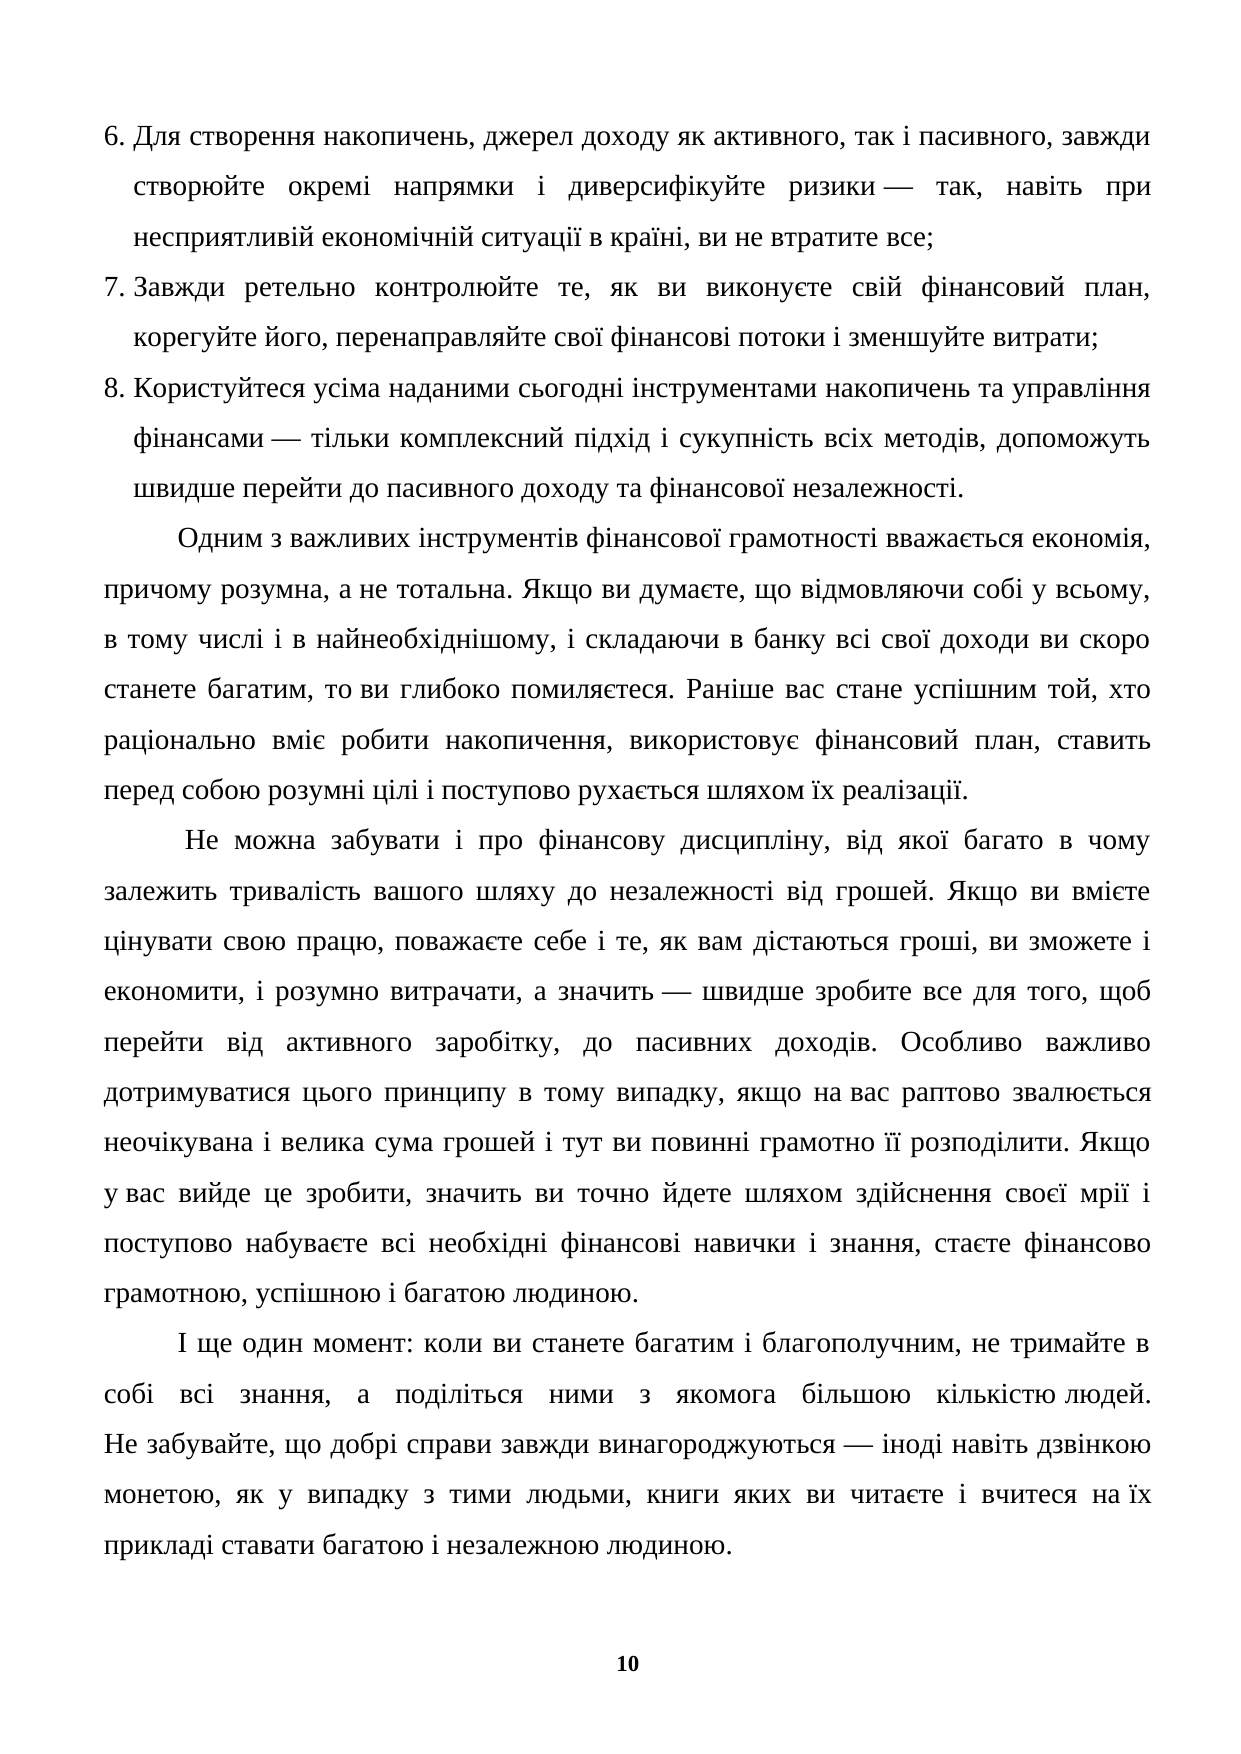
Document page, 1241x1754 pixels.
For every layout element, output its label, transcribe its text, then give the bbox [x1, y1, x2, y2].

text І ще один момент: коли ви станете багатим і благополучним, не тримайте в собі всі знання, а поділіться ними з якомога більшою кількістю людей. Не забувайте, що добрі справи завжди винагороджуються — іноді навіть дзвінкою монетою, як у випадку з тими людьми, книги яких ви читаєте і вчитеся на їх прикладі ставати багатою і незалежною людиною. [103, 1326, 1152, 1560]
list Завжди ретельно контролюйте те, як ви виконуєте свій фінансовий план, корегуйте його, перенаправляйте свої фінансові потоки і зменшуйте витрати; [103, 269, 1152, 353]
text Не можна забувати і про фінансову дисципліну, від якої багато в чому залежить тривалість вашого шляху до незалежності від грошей. Якщо ви вмієте цінувати свою працю, поважаєте себе і те, як вам дістаються гроші, ви зможете і економити, і розумно витрачати, а значить — швидше зробите все для того, щоб перейти від активного заробітку, до пасивних доходів. Особливо важливо дотримуватися цього принципу в тому випадку, якщо на вас раптово звалюється неочікувана і велика сума грошей і тут ви повинні грамотно її розподілити. Якщо у вас вийде це зробити, значить ви точно йдете шляхом здійснення своєї мрії і поступово набуваєте всі необхідні фінансові навички і знання, стаєте фінансово грамотною, успішною і багатою людиною. [103, 822, 1152, 1309]
text Одним з важливих інструментів фінансової грамотності вважається економія, причому розумна, а не тотальна. Якщо ви думаєте, що відмовляючи собі у всьому, в тому числі і в найнеобхіднішому, і складаючи в банку всі свої доходи ви скоро станете багатим, то ви глибоко помиляєтеся. Раніше вас стане успішним той, хто раціонально вміє робити накопичення, використовує фінансовий план, ставить перед собою розумні цілі і поступово рухається шляхом їх реалізації. [103, 521, 1152, 806]
list Користуйтеся усіма наданими сьогодні інструментами накопичень та управління фінансами — тільки комплексний підхід і сукупність всіх методів, допоможуть швидше перейти до пасивного доходу та фінансової незалежності. [103, 370, 1152, 504]
list Для створення накопичень, джерел доходу як активного, так і пасивного, завжди створюйте окремі напрямки і диверсифікуйте ризики — так, навіть при несприятливій економічній ситуації в країні, ви не втратите все; [103, 118, 1152, 252]
